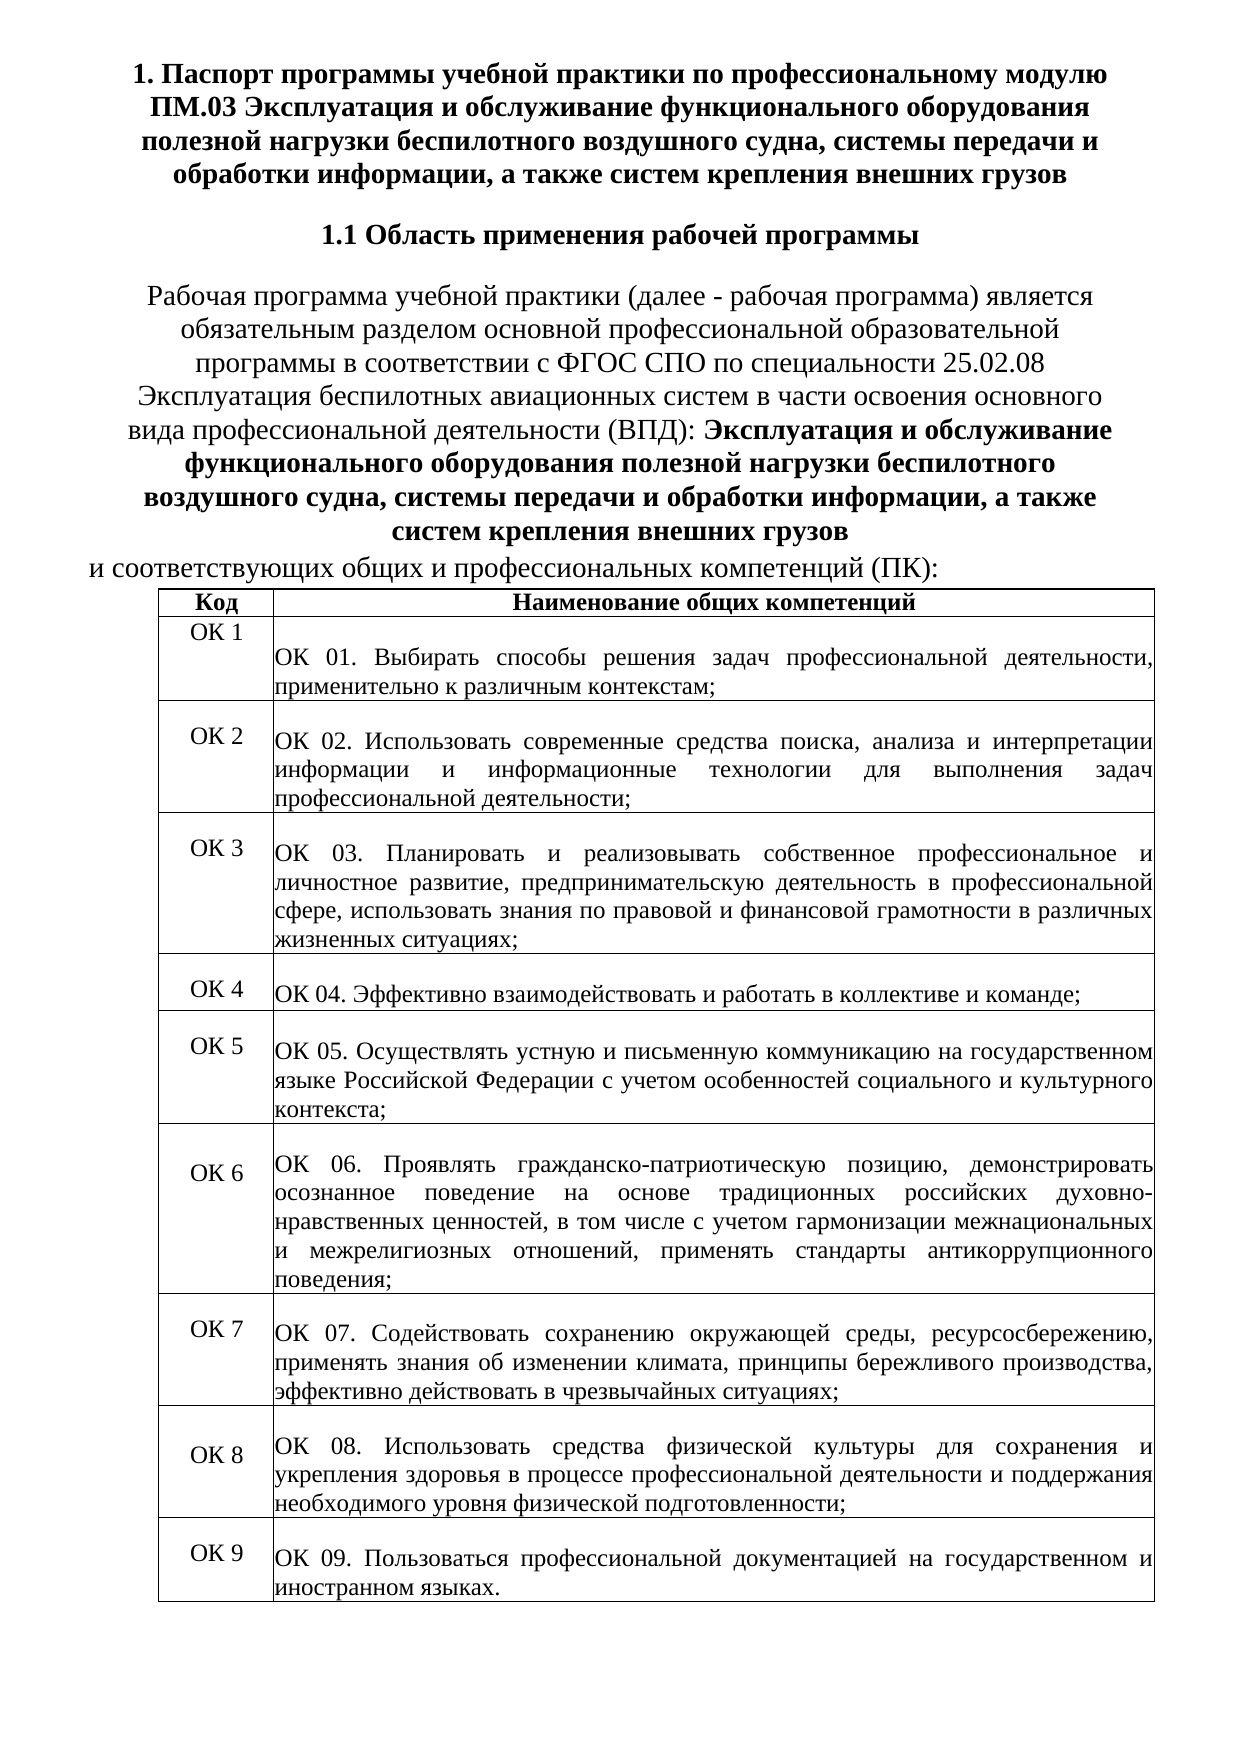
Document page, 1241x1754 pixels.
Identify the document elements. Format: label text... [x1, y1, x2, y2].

table_cell ОК 02. Использовать современные средства поиска, анализа и интерпретации информации и информационные технологии для выполнения задач профессиональной деятельности; [274, 701, 1154, 812]
text 1. Паспорт программы учебной практики по профессиональному модулю ПМ.03 Эксплуатация и обслуживание функционального оборудования полезной нагрузки беспилотного воздушного судна, системы передачи и обработки информации, а также систем крепления внешних грузов [89, 56, 1152, 190]
table_cell ОК 09. Пользоваться профессиональной документацией на государственном и иностранном языках. [274, 1518, 1154, 1601]
table_cell ОК 8 [159, 1406, 273, 1517]
table_header Наименование общих компетенций [274, 590, 1154, 616]
table_cell ОК 05. Осуществлять устную и письменную коммуникацию на государственном языке Российской Федерации с учетом особенностей социального и культурного контекста; [274, 1011, 1154, 1123]
table_cell ОК 4 [159, 954, 273, 1010]
table_cell ОК 9 [159, 1518, 273, 1601]
table_cell ОК 07. Содействовать сохранению окружающей среды, ресурсосбережению, применять знания об изменении климата, принципы бережливого производства, эффективно действовать в чрезвычайных ситуациях; [274, 1294, 1154, 1405]
text 1.1 Область применения рабочей программы [89, 217, 1152, 251]
table_cell ОК 08. Использовать средства физической культуры для сохранения и укрепления здоровья в процессе профессиональной деятельности и поддержания необходимого уровня физической подготовленности; [274, 1406, 1154, 1517]
text и соответствующих общих и профессиональных компетенций (ПК): [89, 550, 1152, 584]
table_cell ОК 01. Выбирать способы решения задач профессиональной деятельности, применительно к различным контекстам; [274, 617, 1154, 700]
table_cell ОК 04. Эффективно взаимодействовать и работать в коллективе и команде; [274, 954, 1154, 1010]
table_cell ОК 06. Проявлять гражданско-патриотическую позицию, демонстрировать осознанное поведение на основе традиционных российских духовно-нравственных ценностей, в том числе с учетом гармонизации межнациональных и межрелигиозных отношений, применять стандарты антикоррупционного поведения; [274, 1124, 1154, 1292]
table_cell ОК 1 [159, 617, 273, 700]
table_cell ОК 3 [159, 813, 273, 953]
table_cell ОК 6 [159, 1124, 273, 1292]
table_cell ОК 5 [159, 1011, 273, 1123]
table_cell ОК 03. Планировать и реализовывать собственное профессиональное и личностное развитие, предпринимательскую деятельность в профессиональной сфере, использовать знания по правовой и финансовой грамотности в различных жизненных ситуациях; [274, 813, 1154, 953]
table_cell ОК 2 [159, 701, 273, 812]
text Рабочая программа учебной практики (далее - рабочая программа) является обязательным разделом основной профессиональной образовательной программы в соответствии с ФГОС СПО по специальности 25.02.08 Эксплуатация беспилотных авиационных систем в части освоения основного вида профессиональной деятельности (ВПД): Эксплуатация и обслуживание функционального оборудования полезной нагрузки беспилотного воздушного судна, системы передачи и обработки информации, а также систем крепления внешних грузов [89, 278, 1152, 546]
table_cell ОК 7 [159, 1294, 273, 1405]
table_header Код [159, 590, 273, 616]
